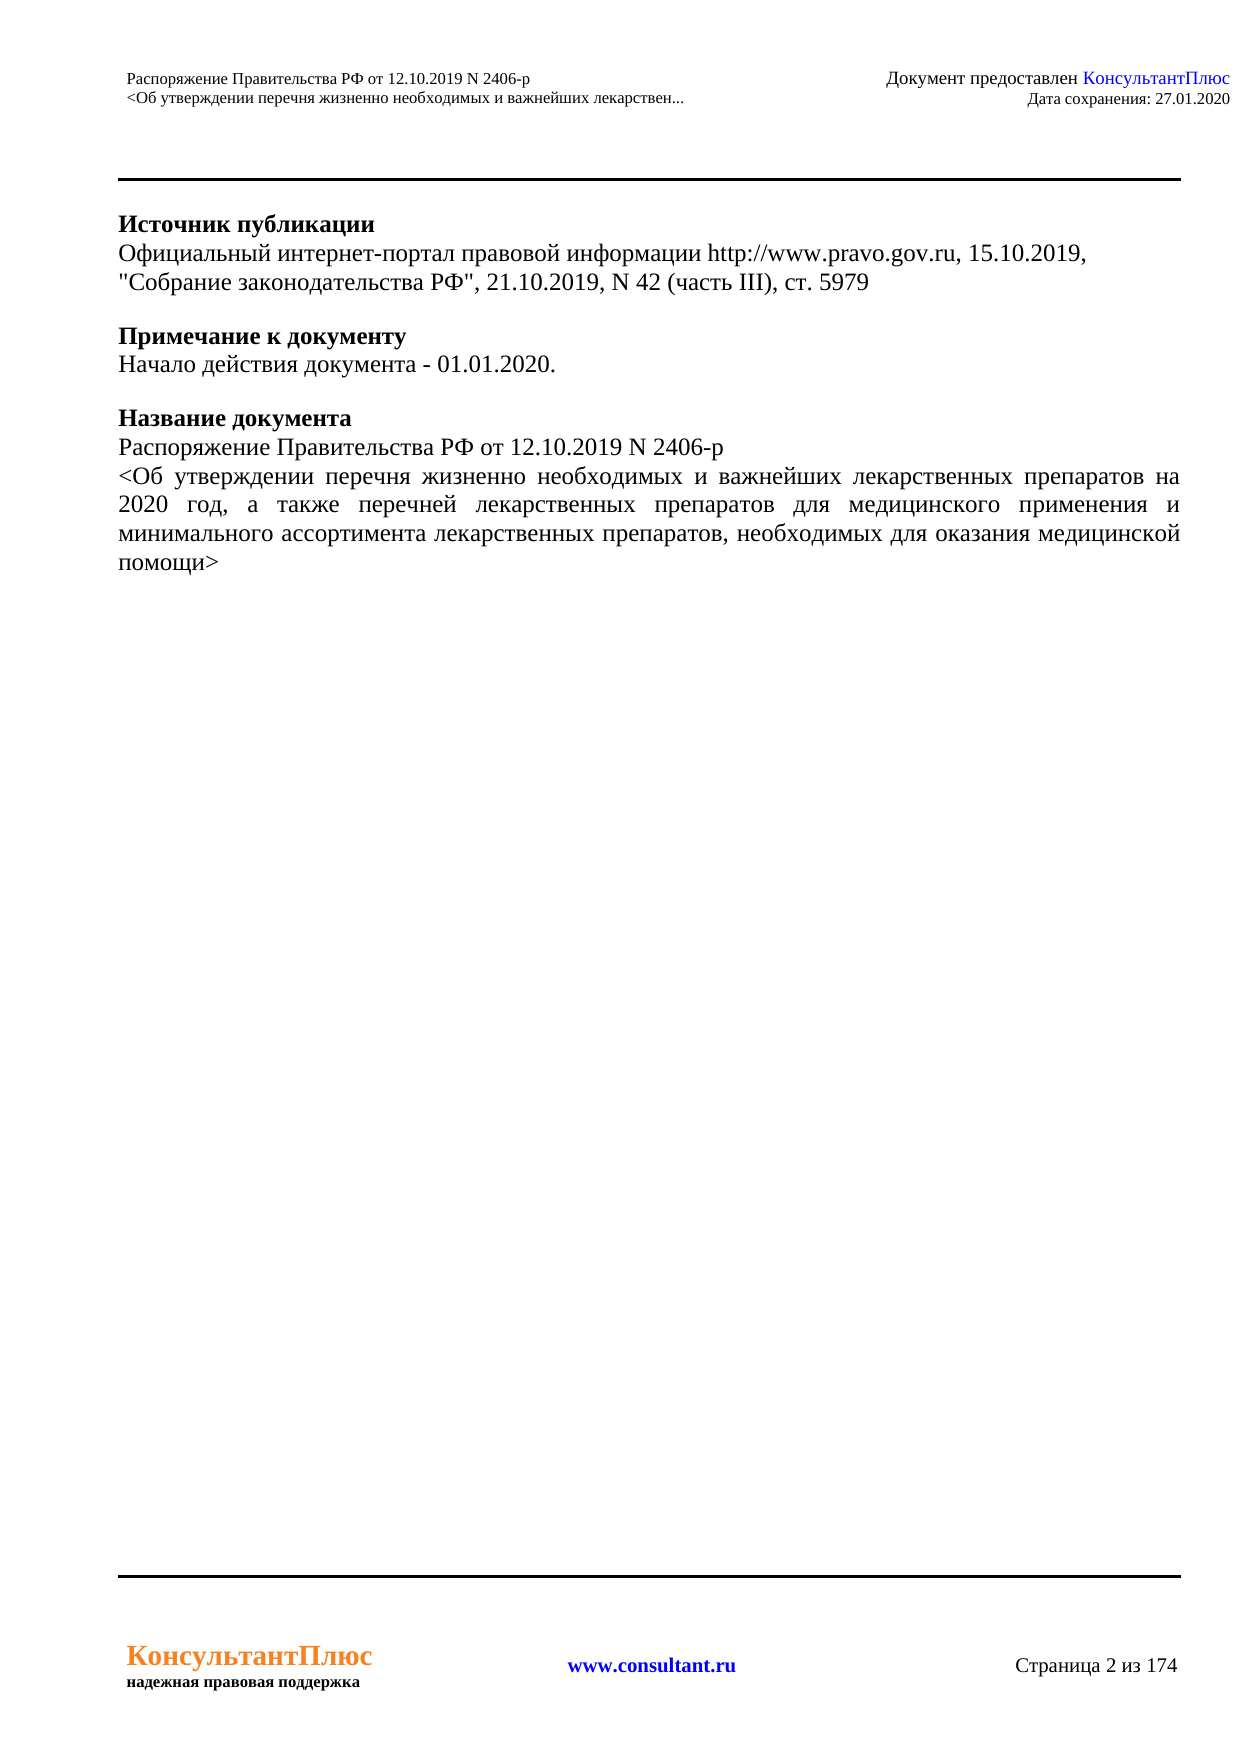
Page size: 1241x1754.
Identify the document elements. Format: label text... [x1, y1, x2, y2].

text Источник публикации [118, 209, 1181, 238]
text <Об утверждении перечня жизненно необходимых и важнейших лекарственных препаратов на 2020 год, а также перечней лекарственных препаратов для медицинского применения и минимального ассортимента лекарственных препаратов, необходимых для оказания медицинской помощи> [118, 461, 1181, 576]
text "Собрание законодательства РФ", 21.10.2019, N 42 (часть III), ст. 5979 [118, 267, 1181, 296]
text Название документа [118, 403, 1181, 432]
text Начало действия документа - 01.01.2020. [118, 349, 1181, 378]
text Официальный интернет-портал правовой информации http://www.pravo.gov.ru, 15.10.2019, [118, 238, 1181, 267]
text Примечание к документу [118, 321, 1181, 349]
text Распоряжение Правительства РФ от 12.10.2019 N 2406-р [118, 432, 1181, 461]
